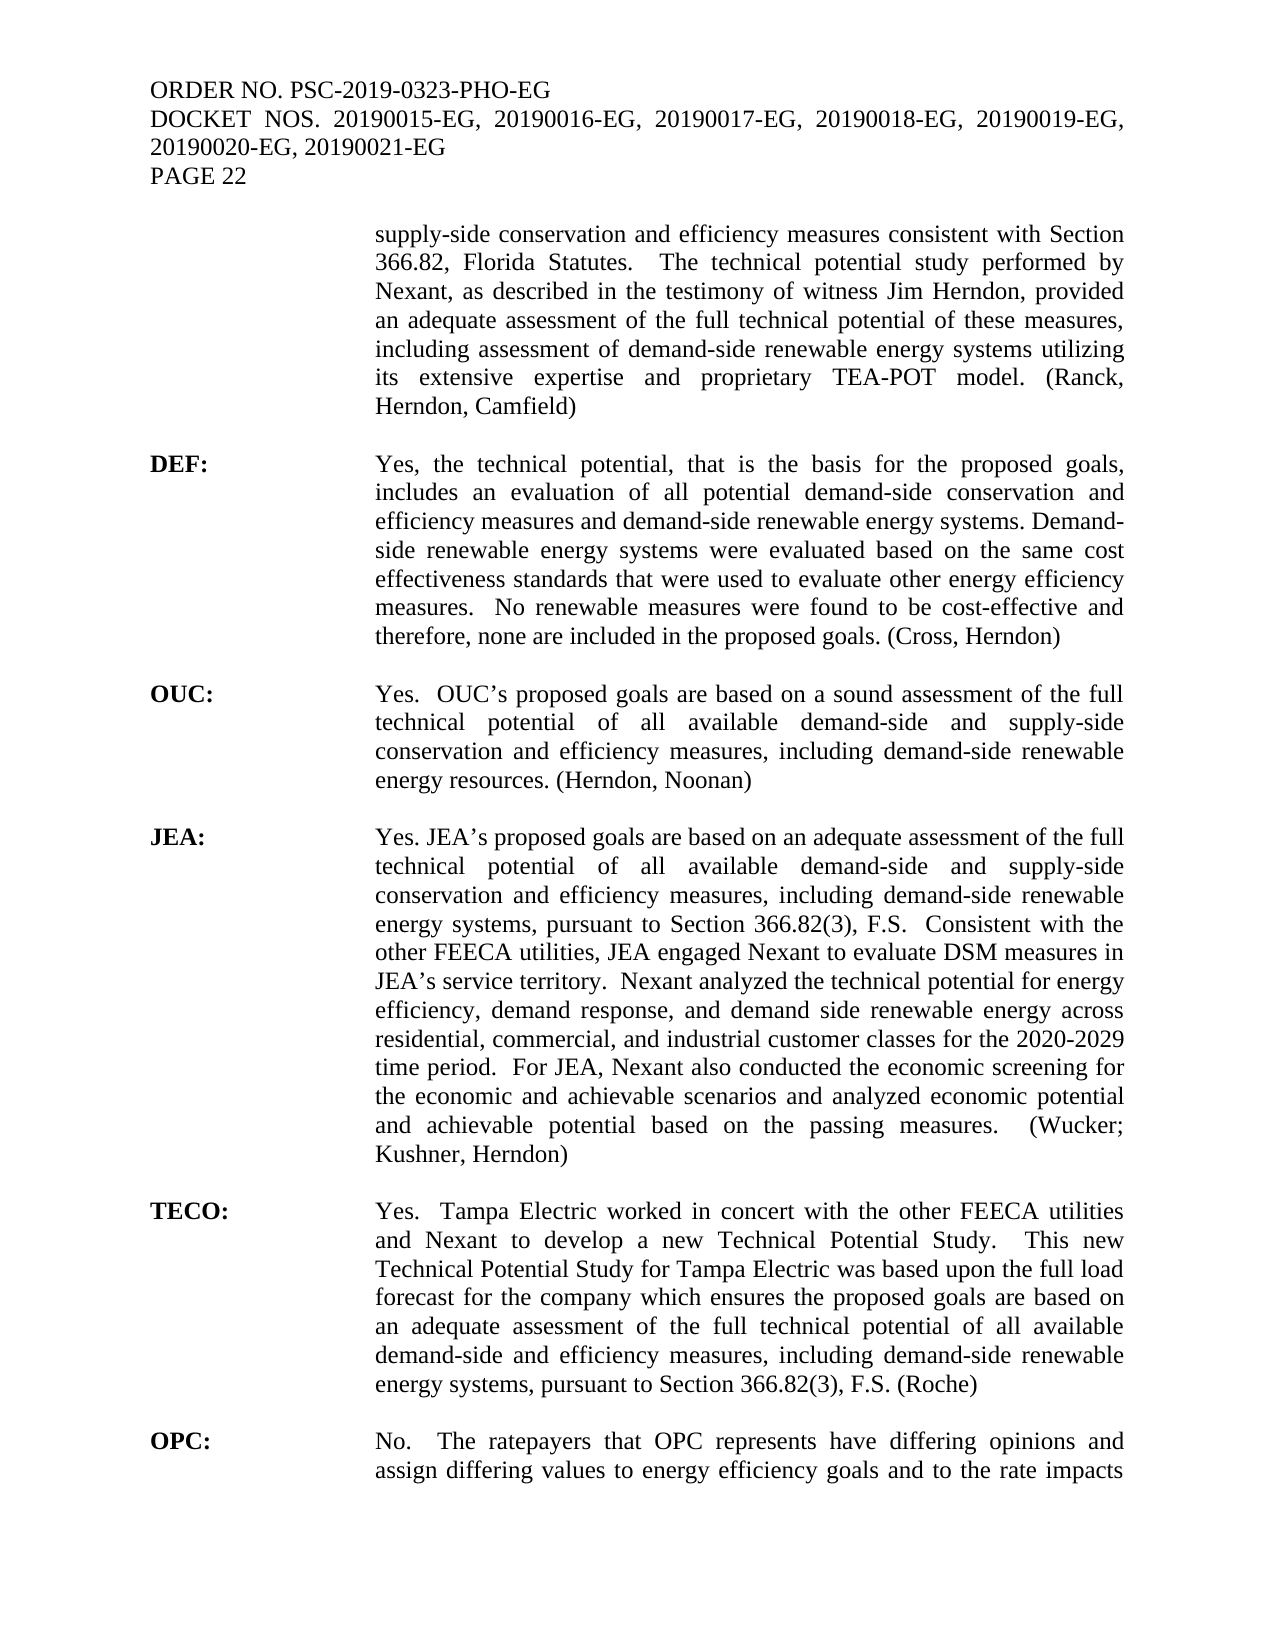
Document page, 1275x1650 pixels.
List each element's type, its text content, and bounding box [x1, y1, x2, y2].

text TECO: Yes. Tampa Electric worked in concert with the other FEECA utilities and Nexant to develop a new Technical Potential Study. This new Technical Potential Study for Tampa Electric was based upon the full load forecast for the company which ensures the proposed goals are based on an adequate assessment of the full technical potential of all available demand-side and efficiency measures, including demand-side renewable energy systems, pursuant to Section 366.82(3), F.S. (Roche) [150, 1196, 1125, 1397]
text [150, 1426, 1125, 1484]
text JEA: Yes. JEA’s proposed goals are based on an adequate assessment of the full technical potential of all available demand-side and supply-side conservation and efficiency measures, including demand-side renewable energy systems, pursuant to Section 366.82(3), F.S. Consistent with the other FEECA utilities, JEA engaged Nexant to evaluate DSM measures in JEA’s service territory. Nexant analyzed the technical potential for energy efficiency, demand response, and demand side renewable energy across residential, commercial, and industrial customer classes for the 2020-2029 time period. For JEA, Nexant also conducted the economic screening for the economic and achievable scenarios and analyzed economic potential and achievable potential based on the passing measures. (Wucker; Kushner, Herndon) [150, 822, 1125, 1167]
text DEF: Yes, the technical potential, that is the basis for the proposed goals, includes an evaluation of all potential demand-side conservation and efficiency measures and demand-side renewable energy systems. Demand-side renewable energy systems were evaluated based on the same cost effectiveness standards that were used to evaluate other energy efficiency measures. No renewable measures were found to be cost-effective and therefore, none are included in the proposed goals. (Cross, Herndon) [150, 449, 1125, 650]
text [150, 219, 1125, 420]
text OUC: Yes. OUC’s proposed goals are based on a sound assessment of the full technical potential of all available demand-side and supply-side conservation and efficiency measures, including demand-side renewable energy resources. (Herndon, Noonan) [150, 679, 1125, 794]
